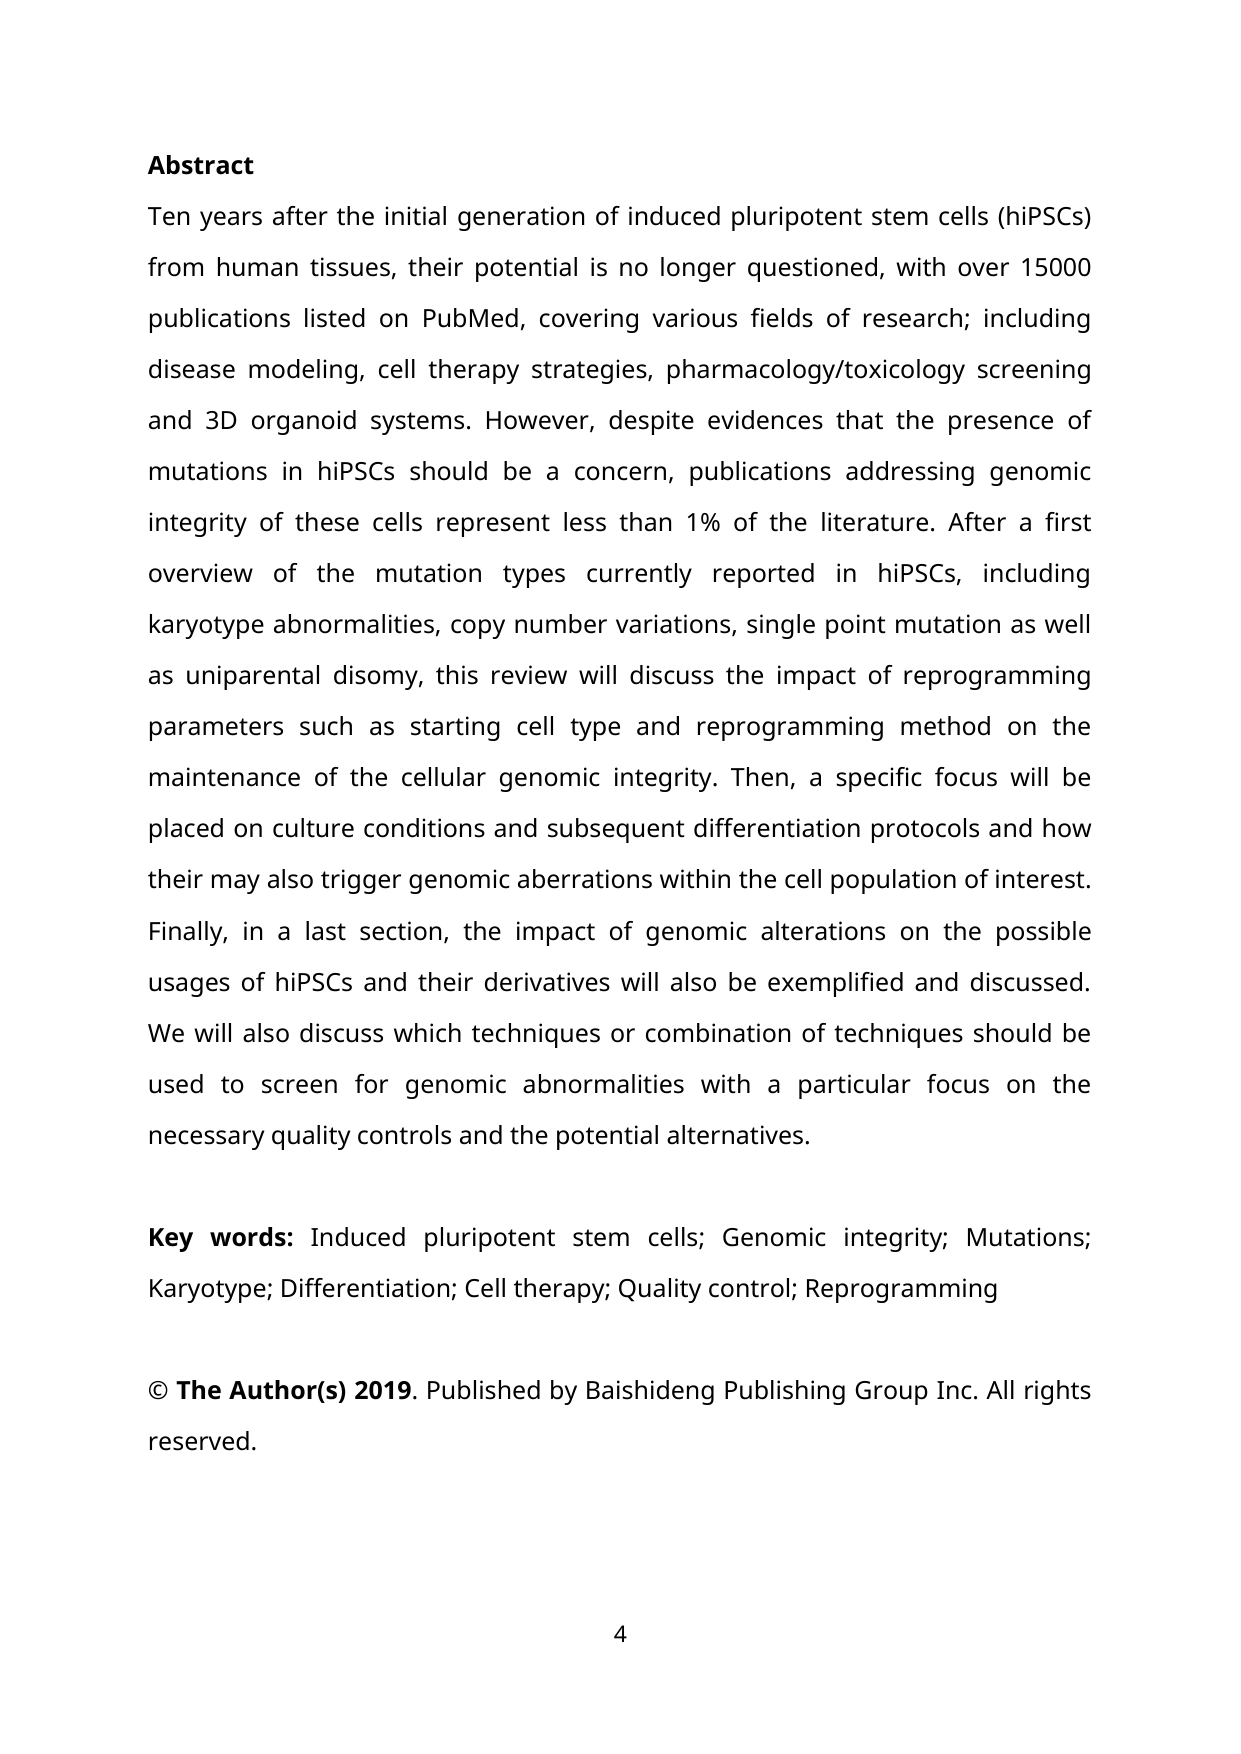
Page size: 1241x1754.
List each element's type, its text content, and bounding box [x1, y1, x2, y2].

text Ten years after the initial generation of induced pluripotent stem cells (hiPSCs) from human tissues, their potential is no longer questioned, with over 15000 publications listed on PubMed, covering various fields of research; including disease modeling, cell therapy strategies, pharmacology/toxicology screening and 3D organoid systems. However, despite evidences that the presence of mutations in hiPSCs should be a concern, publications addressing genomic integrity of these cells represent less than 1% of the literature. After a first overview of the mutation types currently reported in hiPSCs, including karyotype abnormalities, copy number variations, single point mutation as well as uniparental disomy, this review will discuss the impact of reprogramming parameters such as starting cell type and reprogramming method on the maintenance of the cellular genomic integrity. Then, a specific focus will be placed on culture conditions and subsequent differentiation protocols and how their may also trigger genomic aberrations within the cell population of interest. Finally, in a last section, the impact of genomic alterations on the possible usages of hiPSCs and their derivatives will also be exemplified and discussed. We will also discuss which techniques or combination of techniques should be used to screen for genomic abnormalities with a particular focus on the necessary quality controls and the potential alternatives. [148, 199, 1093, 1151]
text © The Author(s) 2019. Published by Baishideng Publishing Group Inc. All rights reserved. [148, 1373, 1093, 1458]
text Key words: Induced pluripotent stem cells; Genomic integrity; Mutations; Karyotype; Differentiation; Cell therapy; Quality control; Reprogramming [148, 1219, 1093, 1304]
text Abstract [148, 148, 1093, 182]
